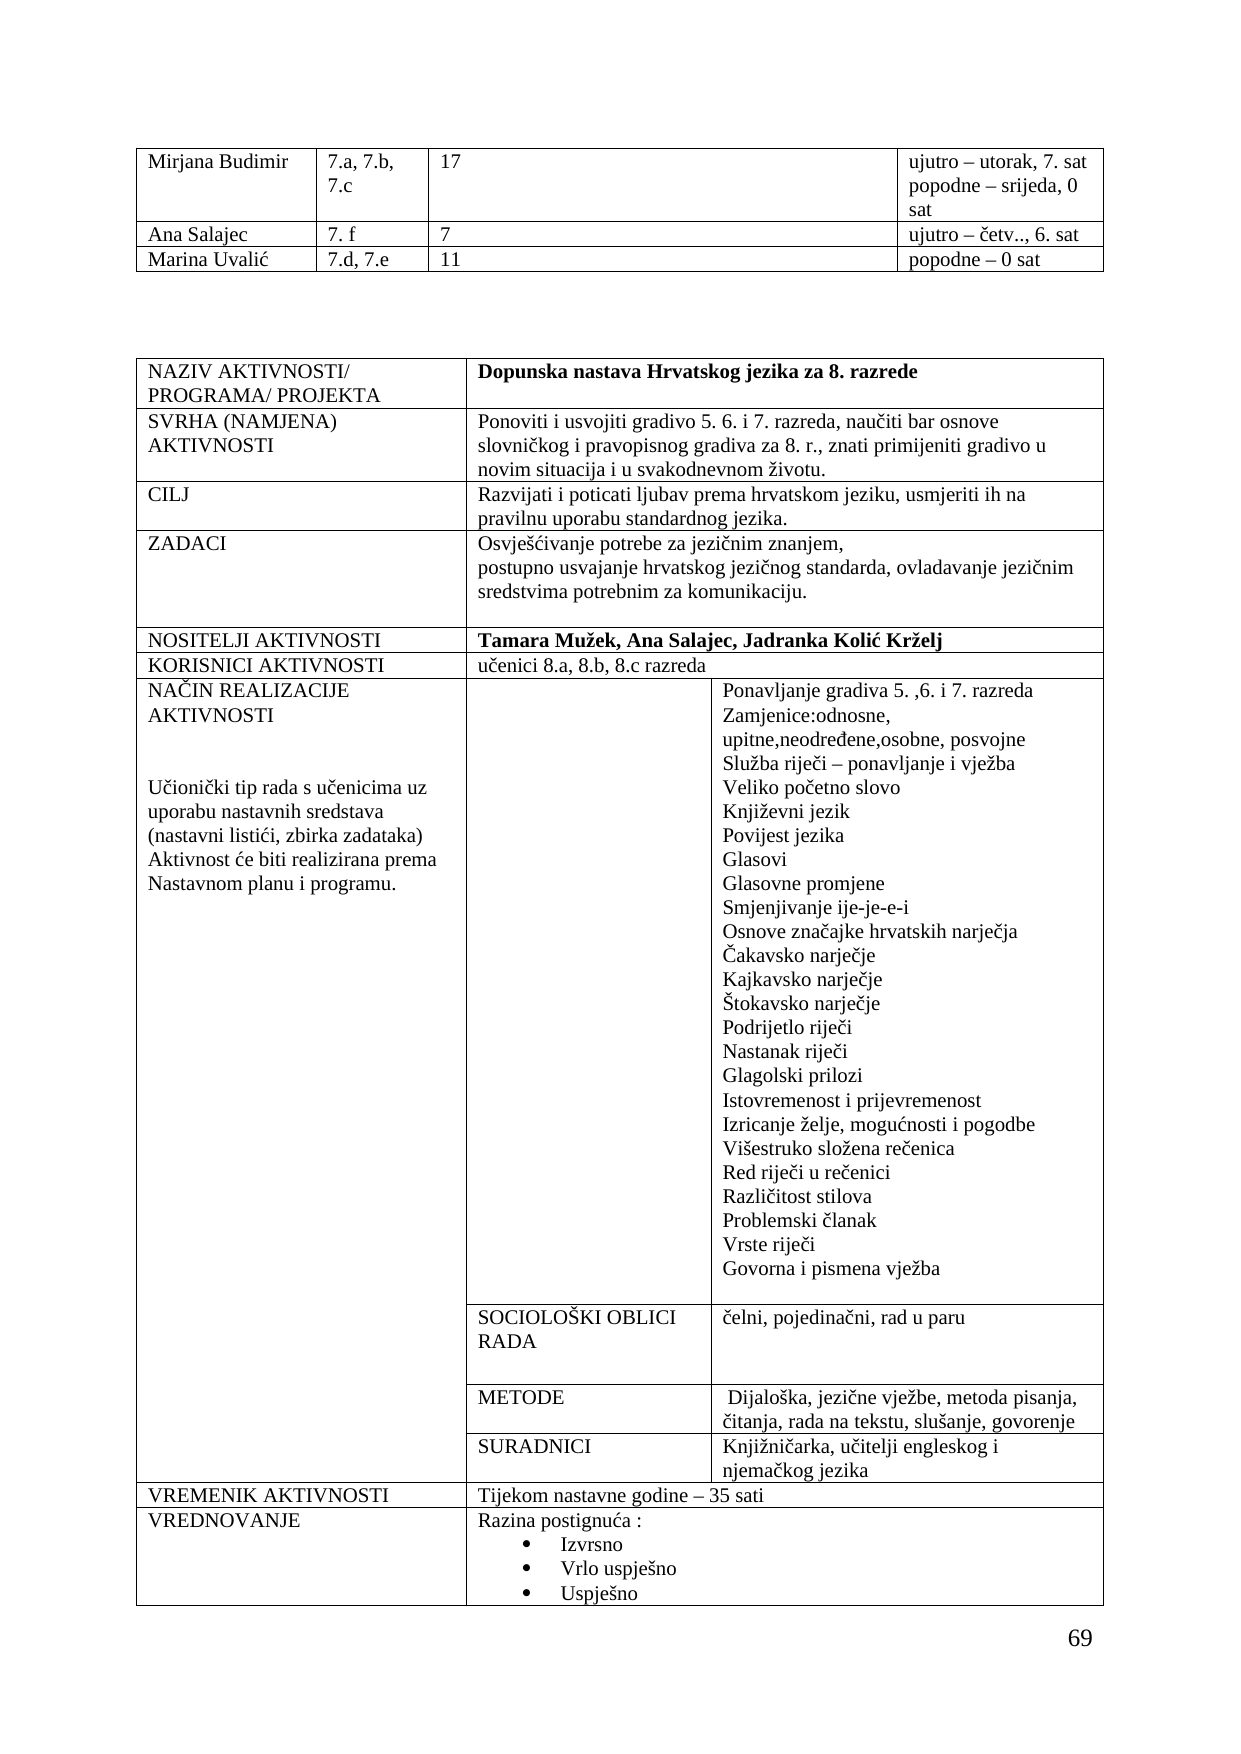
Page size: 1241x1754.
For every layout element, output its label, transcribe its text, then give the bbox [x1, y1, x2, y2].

table_cell Razvijati i poticati ljubav prema hrvatskom jeziku, usmjeriti ih na pravilnu uporabu standardnog jezika. [467, 482, 1103, 530]
table_cell 7. f [317, 222, 428, 246]
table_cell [467, 1508, 1103, 1604]
table_cell ujutro – utorak, 7. sat popodne – srijeda, 0 sat [898, 149, 1103, 221]
table_cell ujutro – četv.., 6. sat [898, 222, 1103, 246]
table_cell METODE [467, 1385, 711, 1433]
table_cell VREMENIK AKTIVNOSTI [137, 1483, 466, 1507]
table_cell [467, 679, 711, 1304]
table_cell Ponavljanje gradiva 5. ,6. i 7. razreda Zamjenice:odnosne, upitne,neodređene,osobne, posvojne Služba riječi – ponavljanje i vježba Veliko početno slovo Književni jezik Povijest jezika Glasovi Glasovne promjene Smjenjivanje ije-je-e-i Osnove značajke hrvatskih narječja Čakavsko narječje Kajkavsko narječje Štokavsko narječje Podrijetlo riječi Nastanak riječi Glagolski prilozi Istovremenost i prijevremenost Izricanje želje, mogućnosti i pogodbe Višestruko složena rečenica Red riječi u rečenici Različitost stilova Problemski članak Vrste riječi Govorna i pismena vježba [712, 679, 1103, 1304]
table_cell SVRHA (NAMJENA) AKTIVNOSTI [137, 409, 466, 481]
table_cell učenici 8.a, 8.b, 8.c razreda [467, 653, 1103, 677]
table_cell Marina Uvalić [137, 247, 316, 271]
table_cell Mirjana Budimir [137, 149, 316, 221]
table_cell NOSITELJI AKTIVNOSTI [137, 628, 466, 652]
table_cell popodne – 0 sat [898, 247, 1103, 271]
table_cell ZADACI [137, 531, 466, 627]
table_header NAZIV AKTIVNOSTI/ PROGRAMA/ PROJEKTA [137, 359, 466, 407]
table_cell CILJ [137, 482, 466, 530]
table_cell SOCIOLOŠKI OBLICI RADA [467, 1305, 711, 1384]
table_cell 17 [429, 149, 897, 221]
table_cell 7.a, 7.b, 7.c [317, 149, 428, 221]
table_cell SURADNICI [467, 1434, 711, 1482]
table_cell 7 [429, 222, 897, 246]
table_cell Ponoviti i usvojiti gradivo 5. 6. i 7. razreda, naučiti bar osnove slovničkog i pravopisnog gradiva za 8. r., znati primijeniti gradivo u novim situacija i u svakodnevnom životu. [467, 409, 1103, 481]
table_cell 7.d, 7.e [317, 247, 428, 271]
table_cell KORISNICI AKTIVNOSTI [137, 653, 466, 677]
table_cell Dijaloška, jezične vježbe, metoda pisanja, čitanja, rada na tekstu, slušanje, govorenje [712, 1385, 1103, 1433]
table_cell čelni, pojedinačni, rad u paru [712, 1305, 1103, 1384]
table_cell NAČIN REALIZACIJE AKTIVNOSTI Učionički tip rada s učenicima uz uporabu nastavnih sredstava (nastavni listići, zbirka zadataka) Aktivnost će biti realizirana prema Nastavnom planu i programu. [137, 679, 466, 1482]
table_cell Ana Salajec [137, 222, 316, 246]
table_cell 11 [429, 247, 897, 271]
table_cell Tijekom nastavne godine – 35 sati [467, 1483, 1103, 1507]
table_cell Knjižničarka, učitelji engleskog i njemačkog jezika [712, 1434, 1103, 1482]
table_header Dopunska nastava Hrvatskog jezika za 8. razrede [467, 359, 1103, 407]
table_cell Osvješćivanje potrebe za jezičnim znanjem, postupno usvajanje hrvatskog jezičnog standarda, ovladavanje jezičnim sredstvima potrebnim za komunikaciju. [467, 531, 1103, 627]
table_cell Tamara Mužek, Ana Salajec, Jadranka Kolić Krželj [467, 628, 1103, 652]
table_cell VREDNOVANJE [137, 1508, 466, 1604]
